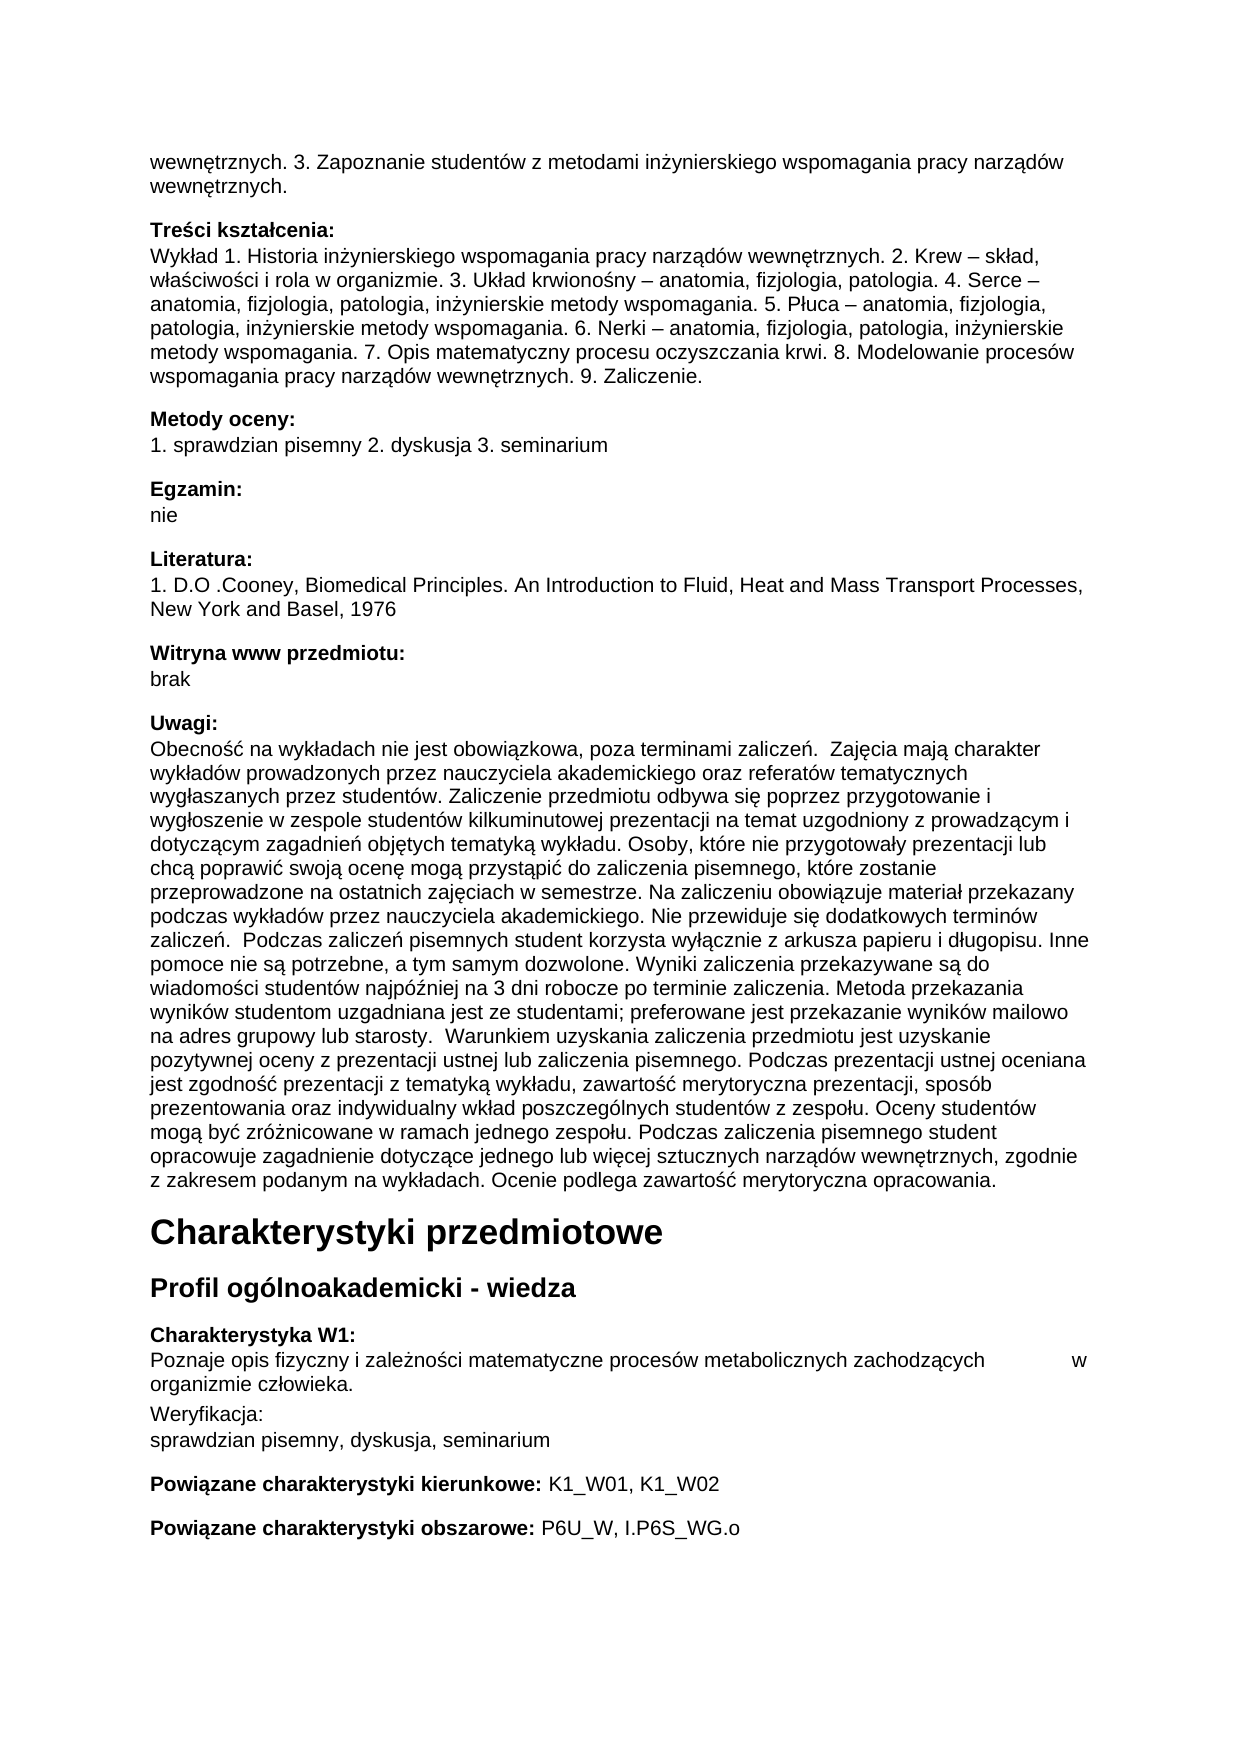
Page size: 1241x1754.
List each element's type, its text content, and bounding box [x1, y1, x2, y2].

text Treści kształcenia: [150, 218, 1090, 242]
text Obecność na wykładach nie jest obowiązkowa, poza terminami zaliczeń. Zajęcia mają charakter wykładów prowadzonych przez nauczyciela akademickiego oraz referatów tematycznych wygłaszanych przez studentów. Zaliczenie przedmiotu odbywa się poprzez przygotowanie i wygłoszenie w zespole studentów kilkuminutowej prezentacji na temat uzgodniony z prowadzącym i dotyczącym zagadnień objętych tematyką wykładu. Osoby, które nie przygotowały prezentacji lub chcą poprawić swoją ocenę mogą przystąpić do zaliczenia pisemnego, które zostanie przeprowadzone na ostatnich zajęciach w semestrze. Na zaliczeniu obowiązuje materiał przekazany podczas wykładów przez nauczyciela akademickiego. Nie przewiduje się dodatkowych terminów zaliczeń. Podczas zaliczeń pisemnych student korzysta wyłącznie z arkusza papieru i długopisu. Inne pomoce nie są potrzebne, a tym samym dozwolone. Wyniki zaliczenia przekazywane są do wiadomości studentów najpóźniej na 3 dni robocze po terminie zaliczenia. Metoda przekazania wyników studentom uzgadniana jest ze studentami; preferowane jest przekazanie wyników mailowo na adres grupowy lub starosty. Warunkiem uzyskania zaliczenia przedmiotu jest uzyskanie pozytywnej oceny z prezentacji ustnej lub zaliczenia pisemnego. Podczas prezentacji ustnej oceniana jest zgodność prezentacji z tematyką wykładu, zawartość merytoryczna prezentacji, sposób prezentowania oraz indywidualny wkład poszczególnych studentów z zespołu. Oceny studentów mogą być zróżnicowane w ramach jednego zespołu. Podczas zaliczenia pisemnego student opracowuje zagadnienie dotyczące jednego lub więcej sztucznych narządów wewnętrznych, zgodnie z zakresem podanym na wykładach. Ocenie podlega zawartość merytoryczna opracowania. [150, 736, 1090, 1192]
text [150, 150, 1090, 198]
subtitle Charakterystyki przedmiotowe [150, 1211, 1090, 1252]
text 1. D.O .Cooney, Biomedical Principles. An Introduction to Fluid, Heat and Mass Transport Processes, New York and Basel, 1976 [150, 573, 1090, 621]
text Witryna www przedmiotu: [150, 641, 1090, 664]
text sprawdzian pisemny, dyskusja, seminarium [150, 1428, 1090, 1452]
text Powiązane charakterystyki obszarowe: P6U_W, I.P6S_WG.o [150, 1516, 1090, 1540]
text Uwagi: [150, 710, 1090, 734]
text 1. sprawdzian pisemny 2. dyskusja 3. seminarium [150, 433, 1090, 457]
text Egzamin: [150, 477, 1090, 501]
text nie [150, 503, 1090, 527]
text Wykład 1. Historia inżynierskiego wspomagania pracy narządów wewnętrznych. 2. Krew – skład, właściwości i rola w organizmie. 3. Układ krwionośny – anatomia, fizjologia, patologia. 4. Serce – anatomia, fizjologia, patologia, inżynierskie metody wspomagania. 5. Płuca – anatomia, fizjologia, patologia, inżynierskie metody wspomagania. 6. Nerki – anatomia, fizjologia, patologia, inżynierskie metody wspomagania. 7. Opis matematyczny procesu oczyszczania krwi. 8. Modelowanie procesów wspomagania pracy narządów wewnętrznych. 9. Zaliczenie. [150, 244, 1090, 387]
text Metody oceny: [150, 407, 1090, 431]
text Literatura: [150, 547, 1090, 571]
text Powiązane charakterystyki kierunkowe: K1_W01, K1_W02 [150, 1472, 1090, 1496]
subtitle Profil ogólnoakademicki - wiedza [150, 1272, 1090, 1303]
text Poznaje opis fizyczny i zależności matematyczne procesów metabolicznych zachodzących w organizmie człowieka. [150, 1348, 1090, 1396]
text Charakterystyka W1: [150, 1323, 1090, 1347]
text Weryfikacja: [150, 1402, 1090, 1426]
text brak [150, 667, 1090, 691]
